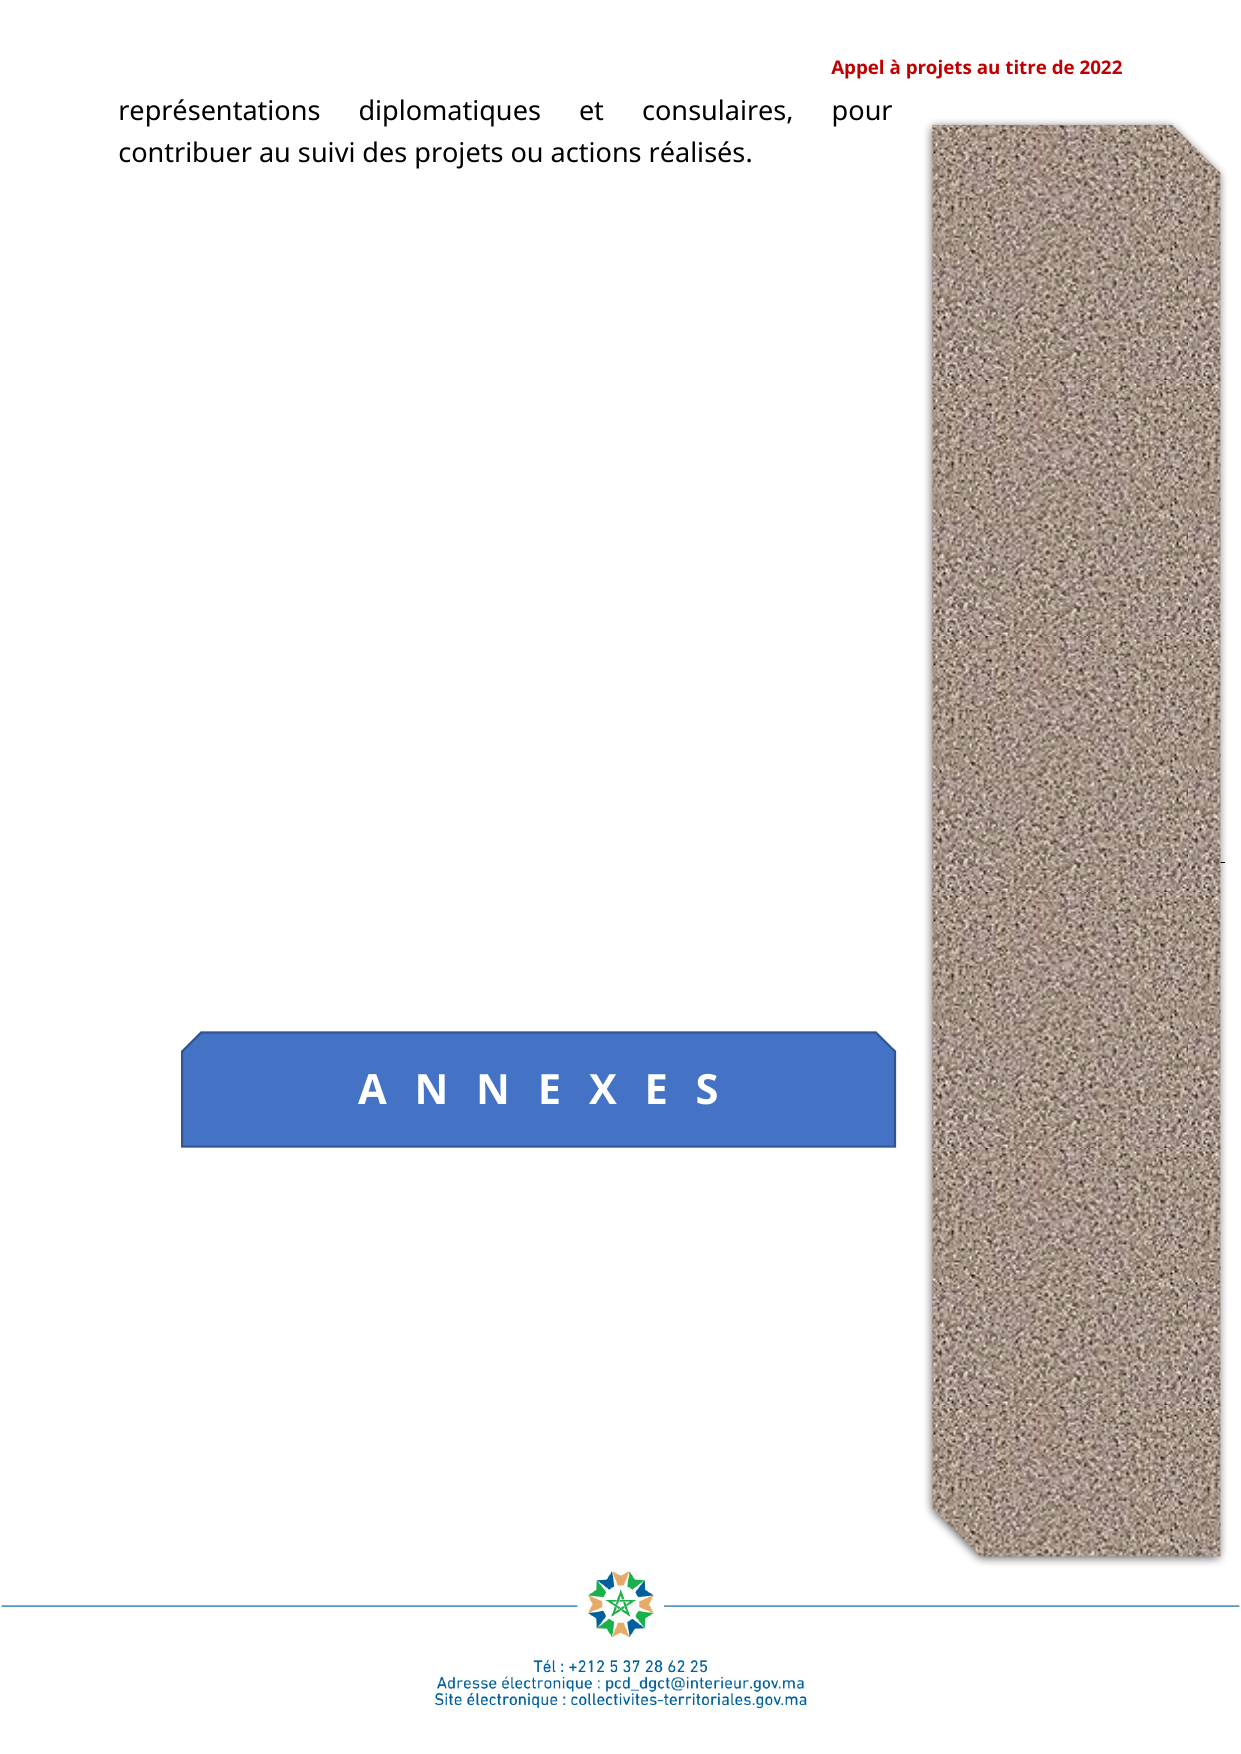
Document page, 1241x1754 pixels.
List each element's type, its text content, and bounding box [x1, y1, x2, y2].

picture [1, 124, 1240, 1747]
